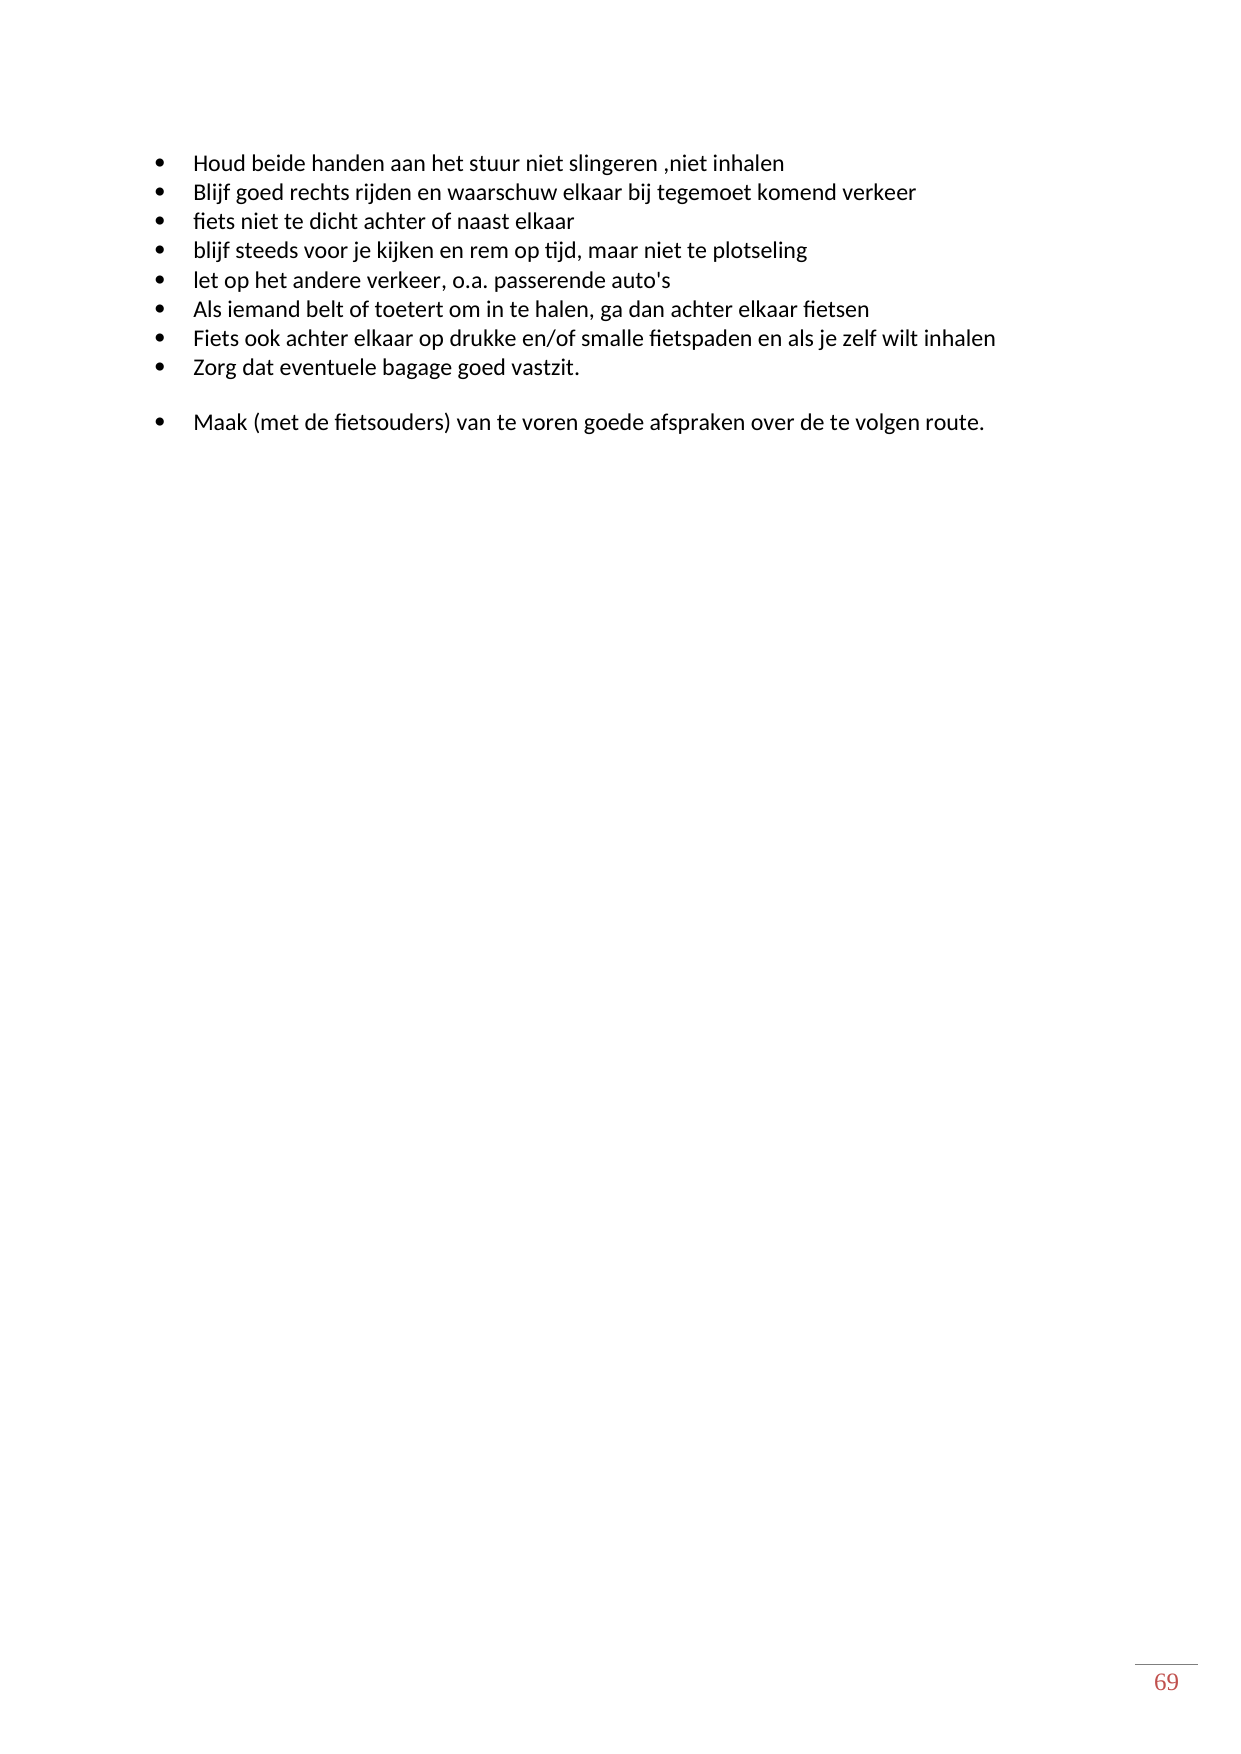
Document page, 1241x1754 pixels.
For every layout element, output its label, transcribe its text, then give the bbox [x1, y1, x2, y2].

list fiets niet te dicht achter of naast elkaar [156, 206, 1093, 235]
list Als iemand belt of toetert om in te halen, ga dan achter elkaar fietsen [156, 294, 1093, 323]
list Zorg dat eventuele bagage goed vastzit. [156, 352, 1093, 382]
list Maak (met de fietsouders) van te voren goede afspraken over de te volgen route. [156, 407, 1093, 436]
list Houd beide handen aan het stuur niet slingeren ,niet inhalen [156, 148, 1093, 177]
list Fiets ook achter elkaar op drukke en/of smalle fietspaden en als je zelf wilt inhalen [156, 323, 1093, 352]
list blijf steeds voor je kijken en rem op tijd, maar niet te plotseling [156, 235, 1093, 265]
list Blijf goed rechts rijden en waarschuw elkaar bij tegemoet komend verkeer [156, 177, 1093, 206]
list let op het andere verkeer, o.a. passerende auto's [156, 265, 1093, 294]
